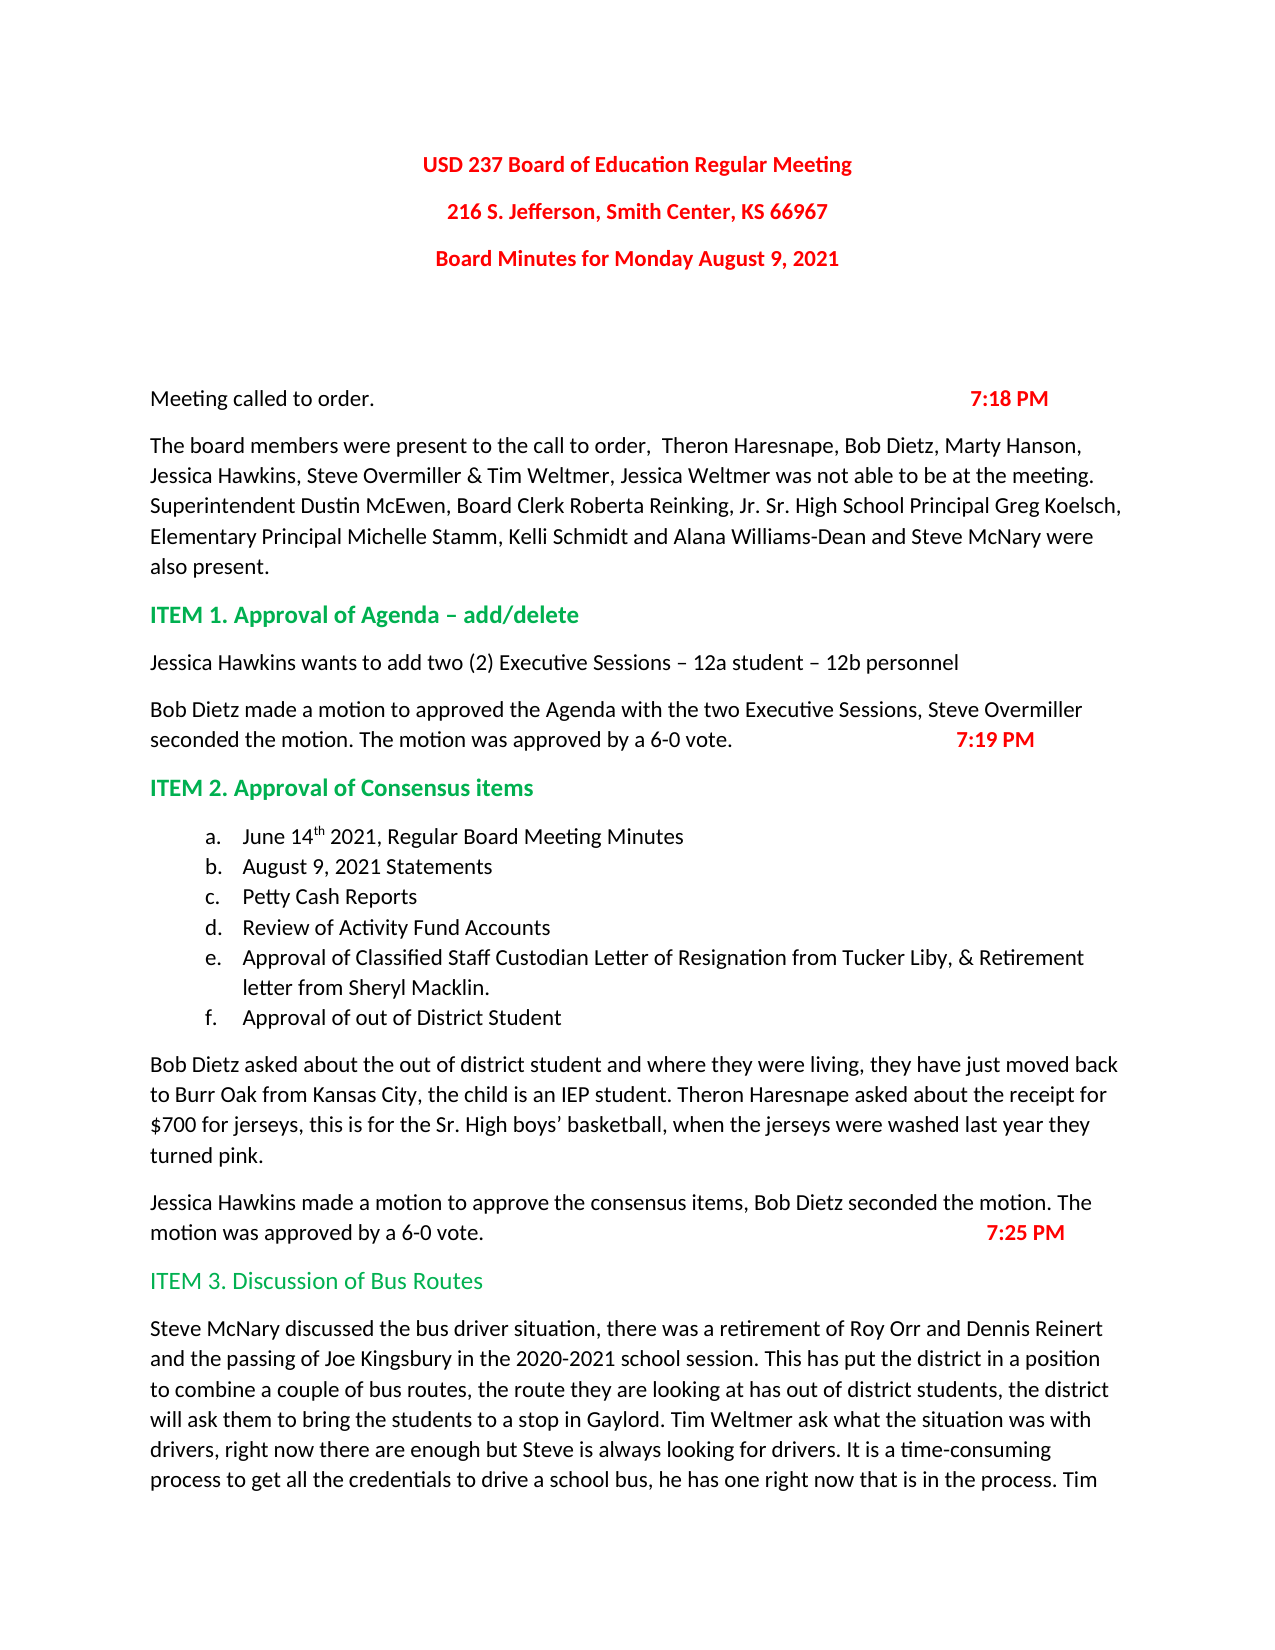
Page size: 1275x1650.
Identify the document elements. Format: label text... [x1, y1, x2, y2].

text Jessica Hawkins wants to add two (2) Executive Sessions – 12a student – 12b personnel [150, 648, 1125, 677]
text Bob Dietz asked about the out of district student and where they were living, they have just moved back to Burr Oak from Kansas City, the child is an IEP student. Theron Haresnape asked about the receipt for $700 for jerseys, this is for the Sr. High boys’ basketball, when the jerseys were washed last year they turned pink. [150, 1050, 1125, 1169]
text Board Minutes for Monday August 9, 2021 [150, 244, 1125, 272]
text USD 237 Board of Education Regular Meeting [150, 150, 1125, 178]
text Meeting called to order. 7:18 PM [150, 384, 1125, 412]
list Approval of Classified Staff Custodian Letter of Resignation from Tucker Liby, & Retirement letter from Sheryl Macklin. [205, 943, 1125, 1001]
text The board members were present to the call to order, Theron Haresnape, Bob Dietz, Marty Hanson, Jessica Hawkins, Steve Overmiller & Tim Weltmer, Jessica Weltmer was not able to be at the meeting. Superintendent Dustin McEwen, Board Clerk Roberta Reinking, Jr. Sr. High School Principal Greg Koelsch, Elementary Principal Michelle Stamm, Kelli Schmidt and Alana Williams-Dean and Steve McNary were also present. [150, 431, 1125, 580]
text ITEM 1. Approval of Agenda – add/delete [150, 599, 1125, 629]
list August 9, 2021 Statements [205, 852, 1125, 880]
list Petty Cash Reports [205, 882, 1125, 911]
list Approval of out of District Student [205, 1003, 1125, 1031]
list Review of Activity Fund Accounts [205, 913, 1125, 941]
text 216 S. Jefferson, Smith Center, KS 66967 [150, 197, 1125, 225]
text Jessica Hawkins made a motion to approve the consensus items, Bob Dietz seconded the motion. The motion was approved by a 6-0 vote. 7:25 PM [150, 1188, 1125, 1246]
text Bob Dietz made a motion to approved the Agenda with the two Executive Sessions, Steve Overmiller seconded the motion. The motion was approved by a 6-0 vote. 7:19 PM [150, 695, 1125, 754]
text ITEM 3. Discussion of Bus Routes [150, 1265, 1125, 1295]
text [150, 1314, 1125, 1493]
text ITEM 2. Approval of Consensus items [150, 772, 1125, 803]
list June 14th 2021, Regular Board Meeting Minutes [205, 822, 1125, 850]
